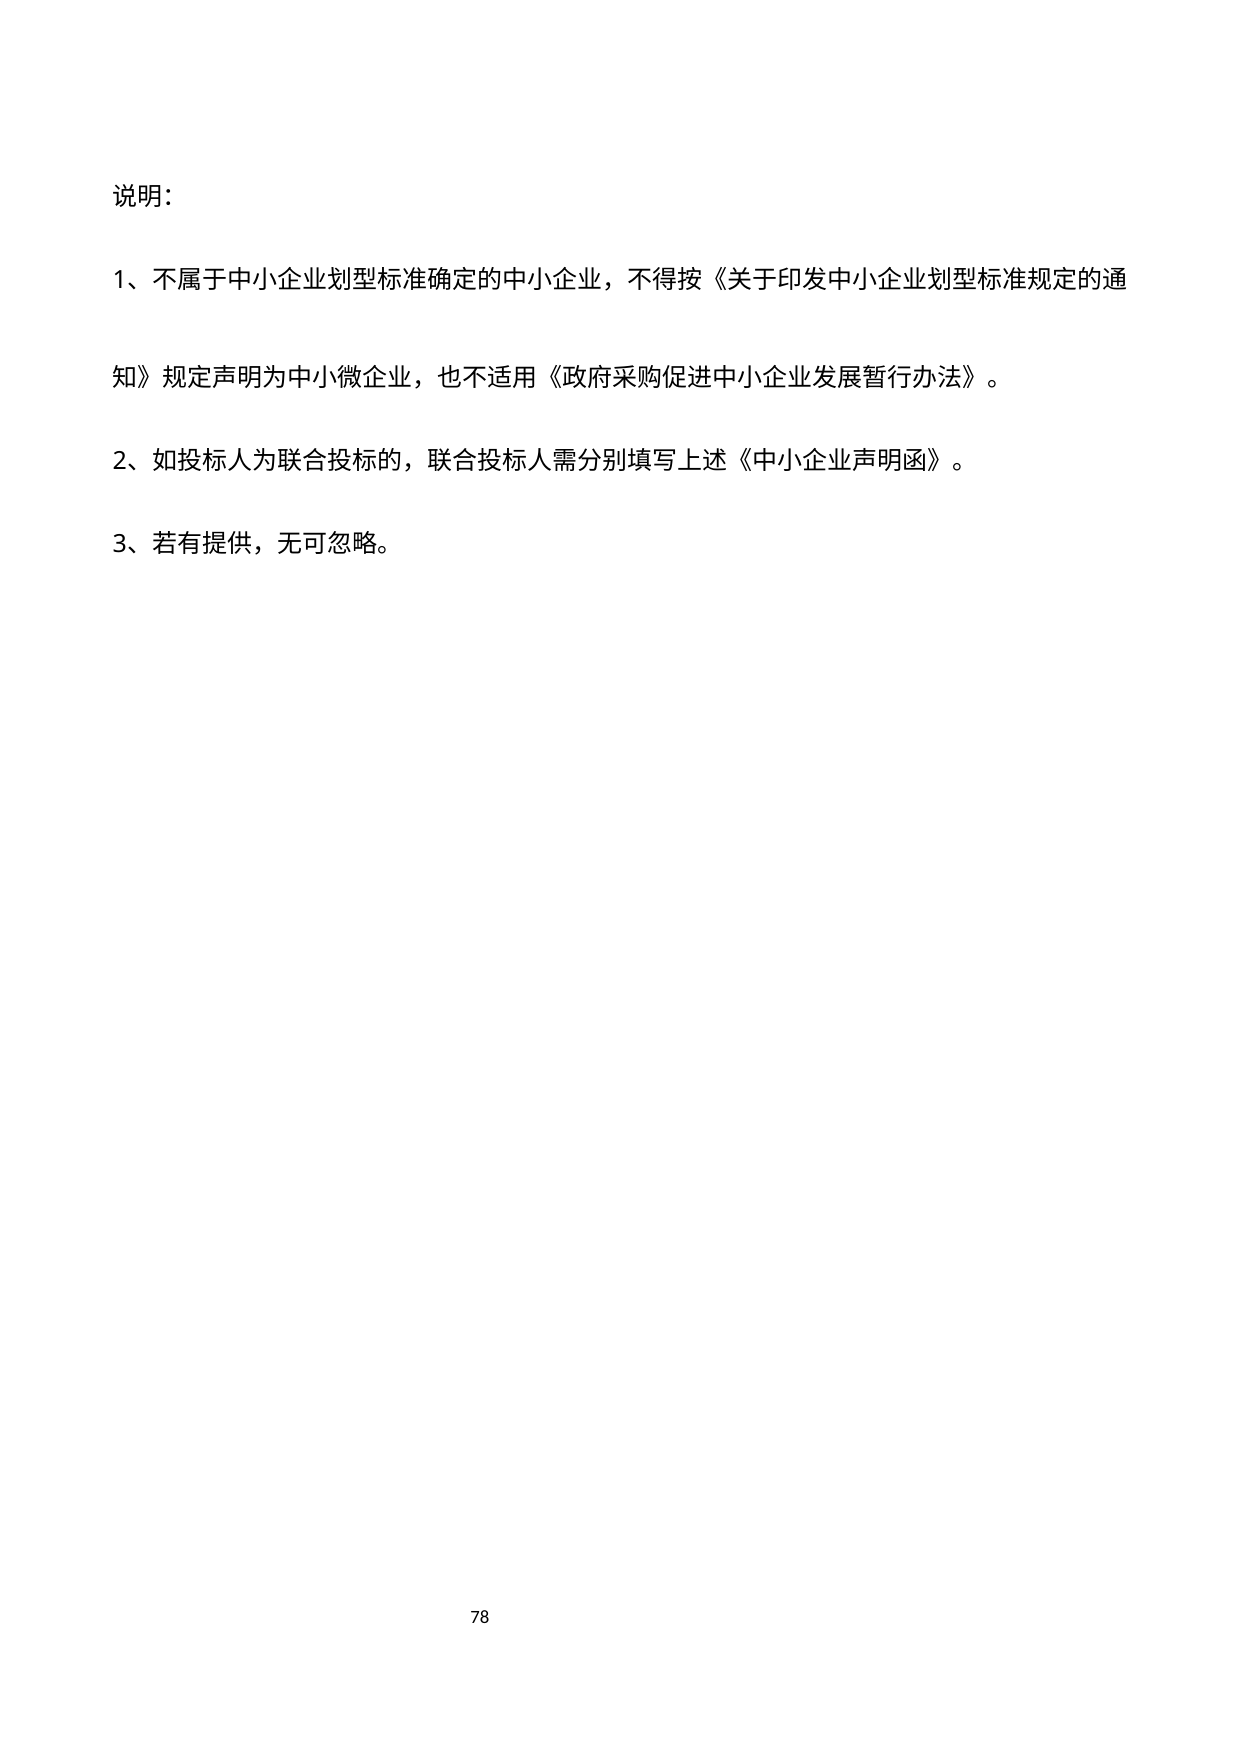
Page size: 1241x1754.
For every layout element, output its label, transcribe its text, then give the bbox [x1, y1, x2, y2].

text 2、如投标人为联合投标的，联合投标人需分别填写上述《中小企业声明函》。 [112, 426, 1128, 491]
text 说明： [112, 162, 1128, 227]
text 1、不属于中小企业划型标准确定的中小企业，不得按《关于印发中小企业划型标准规定的通知》规定声明为中小微企业，也不适用《政府采购促进中小企业发展暂行办法》。 [112, 245, 1128, 408]
text 3、若有提供，无可忽略。 [112, 509, 1128, 574]
